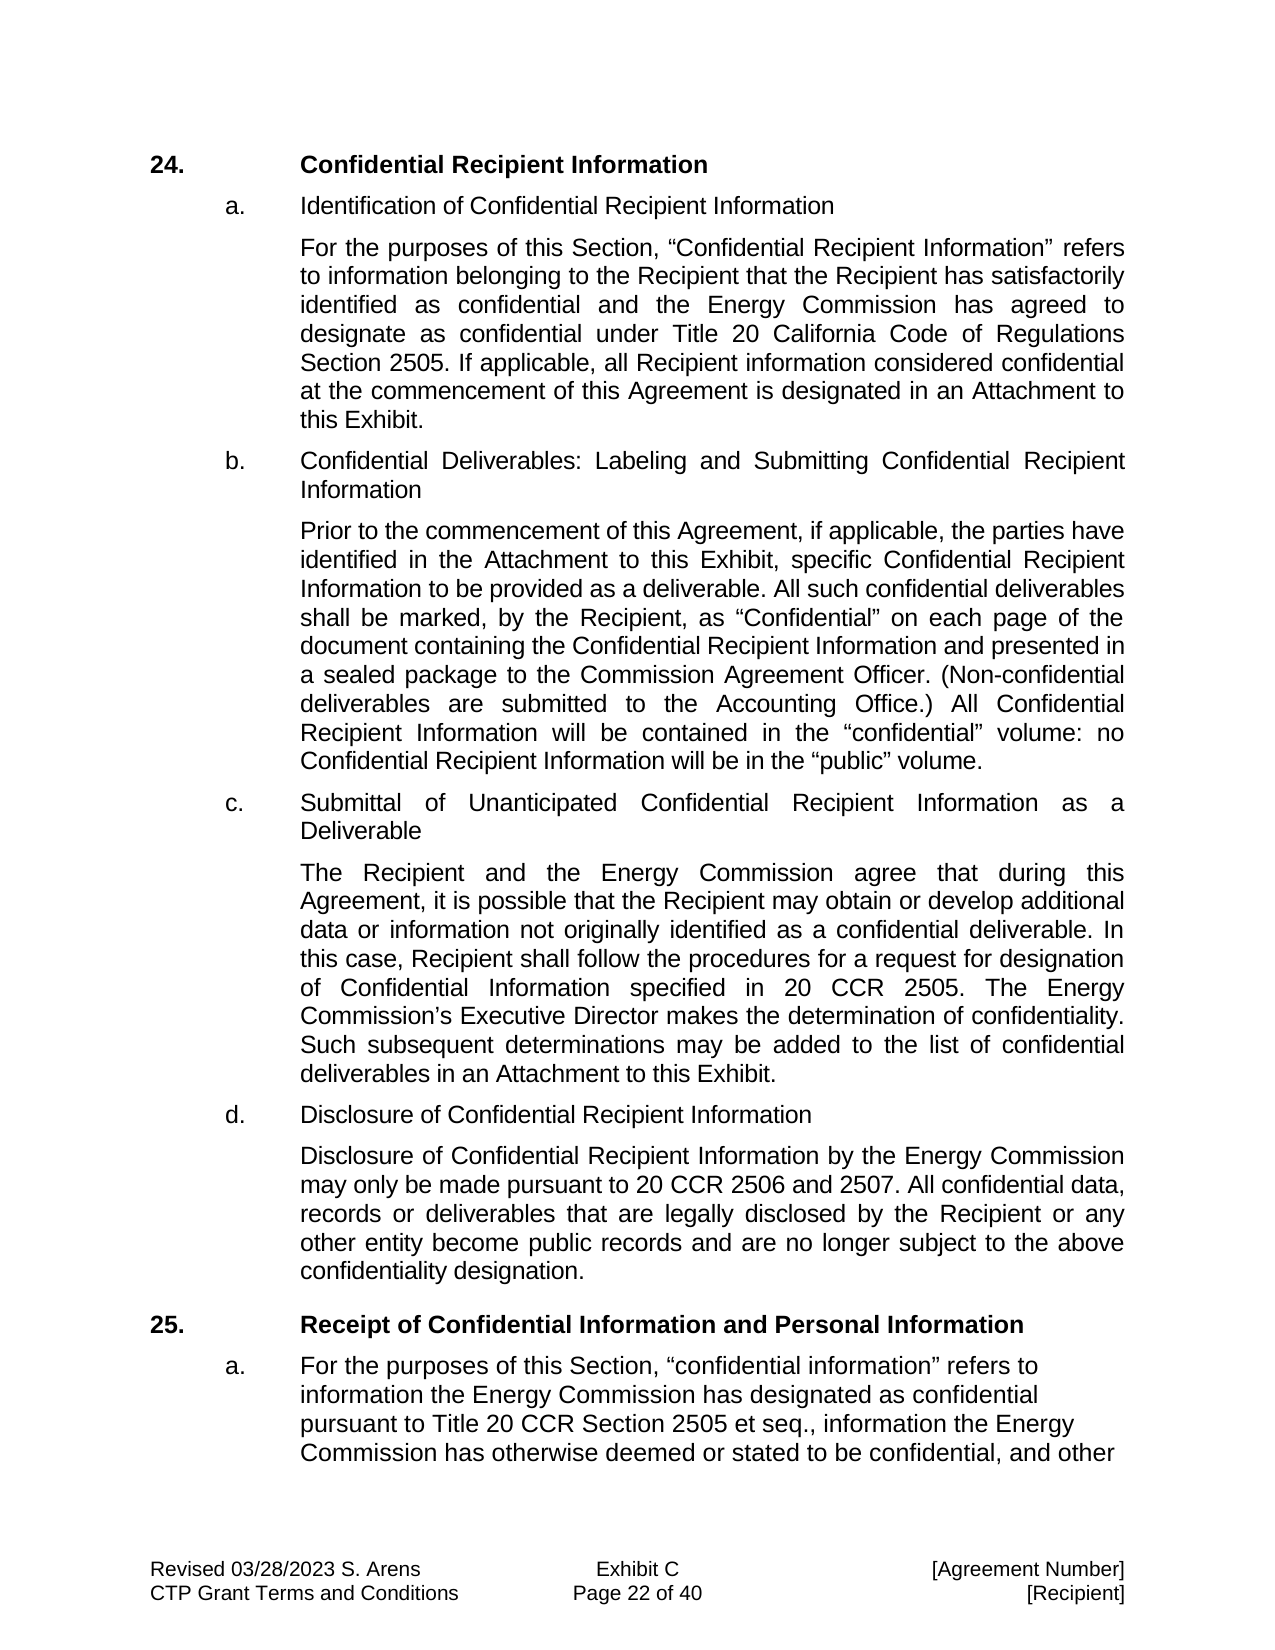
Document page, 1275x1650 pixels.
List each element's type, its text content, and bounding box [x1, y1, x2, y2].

text Prior to the commencement of this Agreement, if applicable, the parties have identified in the Attachment to this Exhibit, specific Confidential Recipient Information to be provided as a deliverable. All such confidential deliverables shall be marked, by the Recipient, as “Confidential” on each page of the document containing the Confidential Recipient Information and presented in a sealed package to the Commission Agreement Officer. (Non-confidential deliverables are submitted to the Accounting Office.) All Confidential Recipient Information will be contained in the “confidential” volume: no Confidential Recipient Information will be in the “public” volume. [300, 516, 1125, 775]
text Disclosure of Confidential Recipient Information by the Energy Commission may only be made pursuant to 20 CCR 2506 and 2507. All confidential data, records or deliverables that are legally disclosed by the Recipient or any other entity become public records and are no longer subject to the above confidentiality designation. [300, 1141, 1125, 1285]
list Disclosure of Confidential Recipient Information [225, 1100, 1125, 1129]
subtitle Confidential Recipient Information [150, 150, 1125, 179]
subtitle Receipt of Confidential Information and Personal Information [150, 1310, 1125, 1339]
text a. Identification of Confidential Recipient Information [150, 191, 1125, 220]
text The Recipient and the Energy Commission agree that during this Agreement, it is possible that the Recipient may obtain or develop additional data or information not originally identified as a confidential deliverable. In this case, Recipient shall follow the procedures for a request for designation of Confidential Information specified in 20 CCR 2505. The Energy Commission’s Executive Director makes the determination of confidentiality. Such subsequent determinations may be added to the list of confidential deliverables in an Attachment to this Exhibit. [300, 857, 1125, 1087]
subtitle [225, 1351, 1125, 1466]
text For the purposes of this Section, “Confidential Recipient Information” refers to information belonging to the Recipient that the Recipient has satisfactorily identified as confidential and the Energy Commission has agreed to designate as confidential under Title 20 California Code of Regulations Section 2505. If applicable, all Recipient information considered confidential at the commencement of this Agreement is designated in an Attachment to this Exhibit. [300, 232, 1125, 434]
list Submittal of Unanticipated Confidential Recipient Information as a Deliverable [225, 787, 1125, 845]
list Confidential Deliverables: Labeling and Submitting Confidential Recipient Information [225, 446, 1125, 504]
